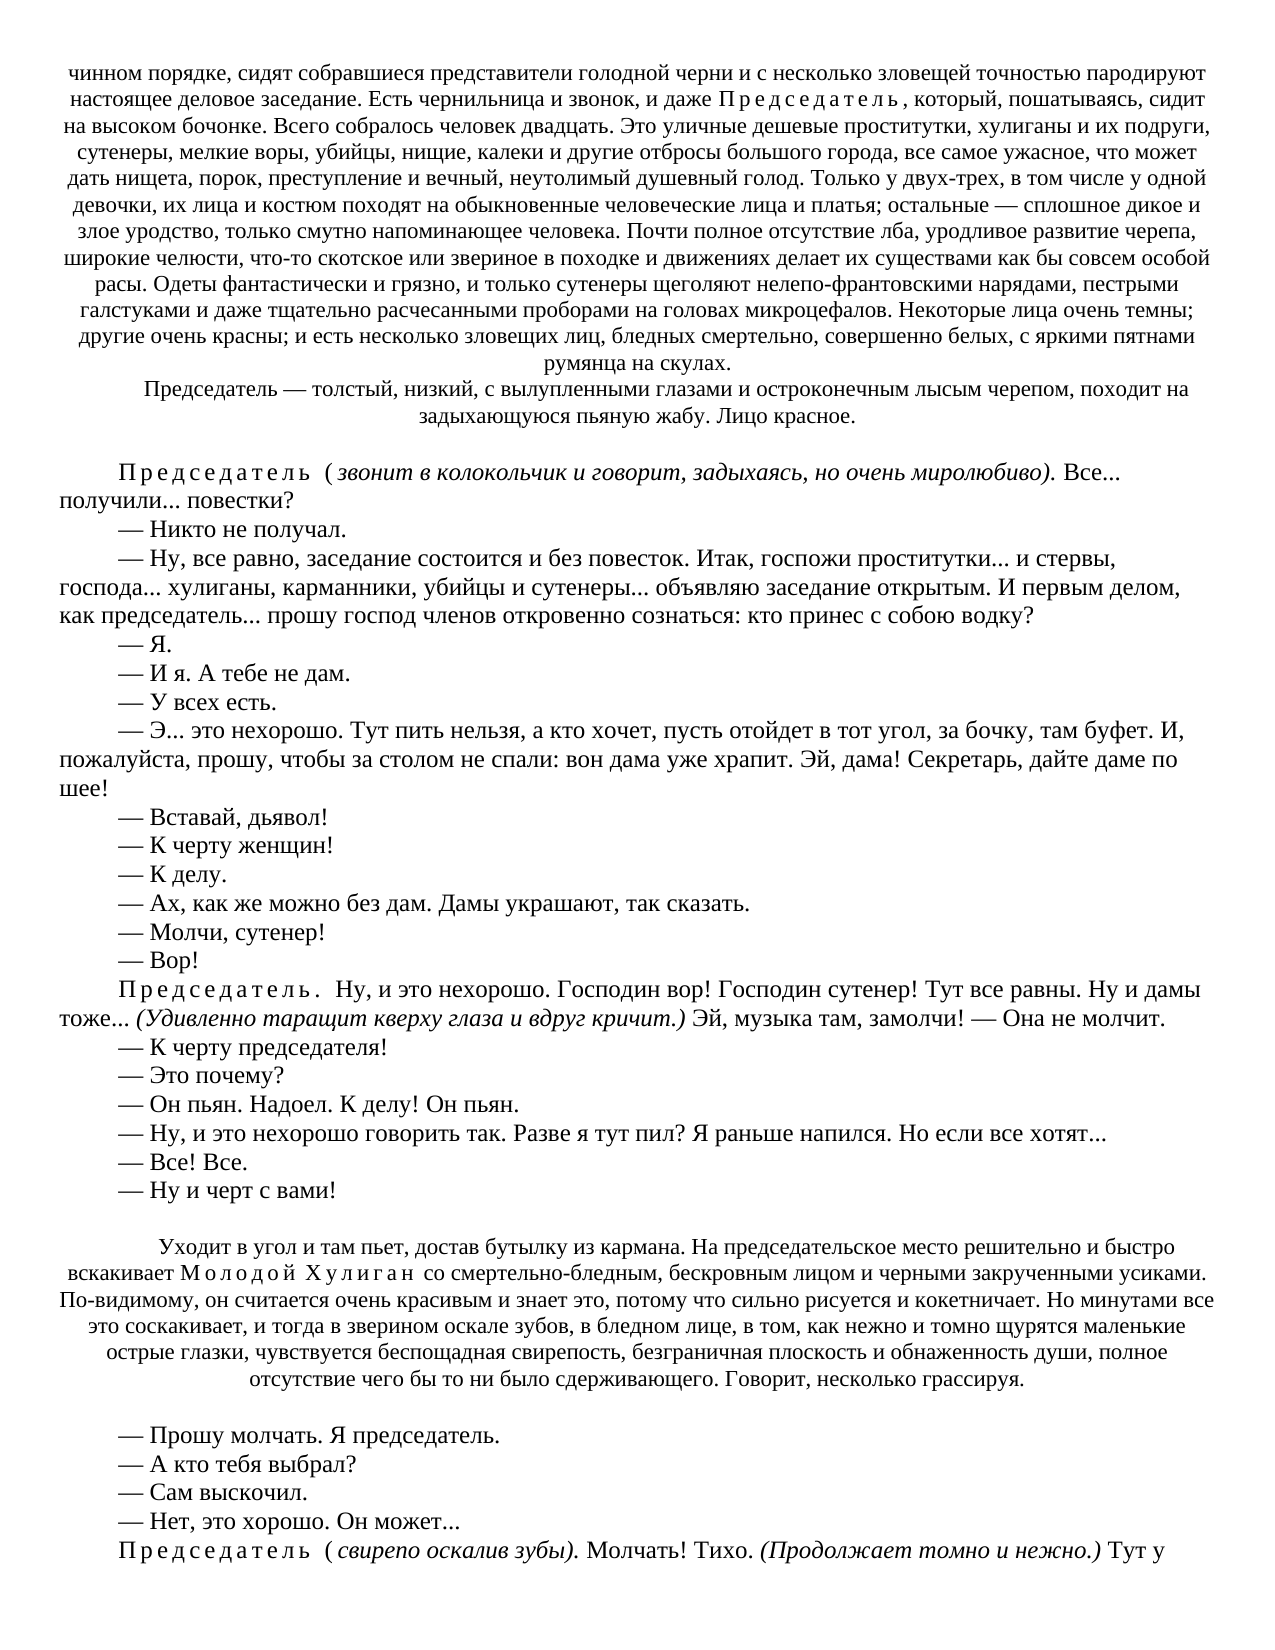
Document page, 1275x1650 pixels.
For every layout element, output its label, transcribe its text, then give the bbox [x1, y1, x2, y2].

text — К черту женщин! [59, 831, 1216, 859]
text — Я. [59, 629, 1216, 658]
text — А кто тебя выбрал? [59, 1449, 1216, 1477]
text — Никто не получал. [59, 514, 1216, 543]
text Председатель. Ну, и это нехорошо. Господин вор! Господин сутенер! Тут все равны. Ну и дамы тоже... (Удивленно таращит кверху глаза и вдруг кричит.) Эй, музыка там, замолчи! — Она не молчит. [59, 974, 1216, 1032]
text Председатель (звонит в колокольчик и говорит, задыхаясь, но очень миролюбиво). Все... получили... повестки? [59, 457, 1216, 514]
text Председатель — толстый, низкий, с вылупленными глазами и остроконечным лысым черепом, походит на задыхающуюся пьяную жабу. Лицо красное. [59, 375, 1216, 428]
text — И я. А тебе не дам. [59, 658, 1216, 687]
text — Вставай, дьявол! [59, 802, 1216, 831]
text — К черту председателя! [59, 1032, 1216, 1061]
text — Э... это нехорошо. Тут пить нельзя, а кто хочет, пусть отойдет в тот угол, за бочку, там буфет. И, пожалуйста, прошу, чтобы за столом не спали: вон дама уже храпит. Эй, дама! Секретарь, дайте даме по шее! [59, 716, 1216, 802]
text — Нет, это хорошо. Он может... [59, 1506, 1216, 1535]
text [59, 59, 1216, 375]
text — К делу. [59, 859, 1216, 888]
text — Это почему? [59, 1061, 1216, 1089]
text — Молчи, сутенер! [59, 917, 1216, 946]
text — У всех есть. [59, 687, 1216, 716]
text — Сам выскочил. [59, 1477, 1216, 1506]
text — Вор! [59, 946, 1216, 974]
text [59, 1535, 1216, 1564]
text — Ну и черт с вами! [59, 1176, 1216, 1204]
text — Все! Все. [59, 1147, 1216, 1176]
text Уходит в угол и там пьет, достав бутылку из кармана. На председательское место решительно и быстро вскакивает Молодой Хулиган со смертельно-бледным, бескровным лицом и черными закрученными усиками. По-видимому, он считается очень красивым и знает это, потому что сильно рисуется и кокетничает. Но минутами все это соскакивает, и тогда в зверином оскале зубов, в бледном лице, в том, как нежно и томно щурятся маленькие острые глазки, чувствуется беспощадная свирепость, безграничная плоскость и обнаженность души, полное отсутствие чего бы то ни было сдерживающего. Говорит, несколько грассируя. [59, 1233, 1216, 1391]
text — Ах, как же можно без дам. Дамы украшают, так сказать. [59, 888, 1216, 917]
text — Прошу молчать. Я председатель. [59, 1420, 1216, 1449]
text — Ну, все равно, заседание состоится и без повесток. Итак, госпожи проститутки... и стервы, господа... хулиганы, карманники, убийцы и сутенеры... объявляю заседание открытым. И первым делом, как председатель... прошу господ членов откровенно сознаться: кто принес с собою водку? [59, 543, 1216, 629]
text — Ну, и это нехорошо говорить так. Разве я тут пил? Я раньше напился. Но если все хотят... [59, 1118, 1216, 1147]
text — Он пьян. Надоел. К делу! Он пьян. [59, 1089, 1216, 1118]
